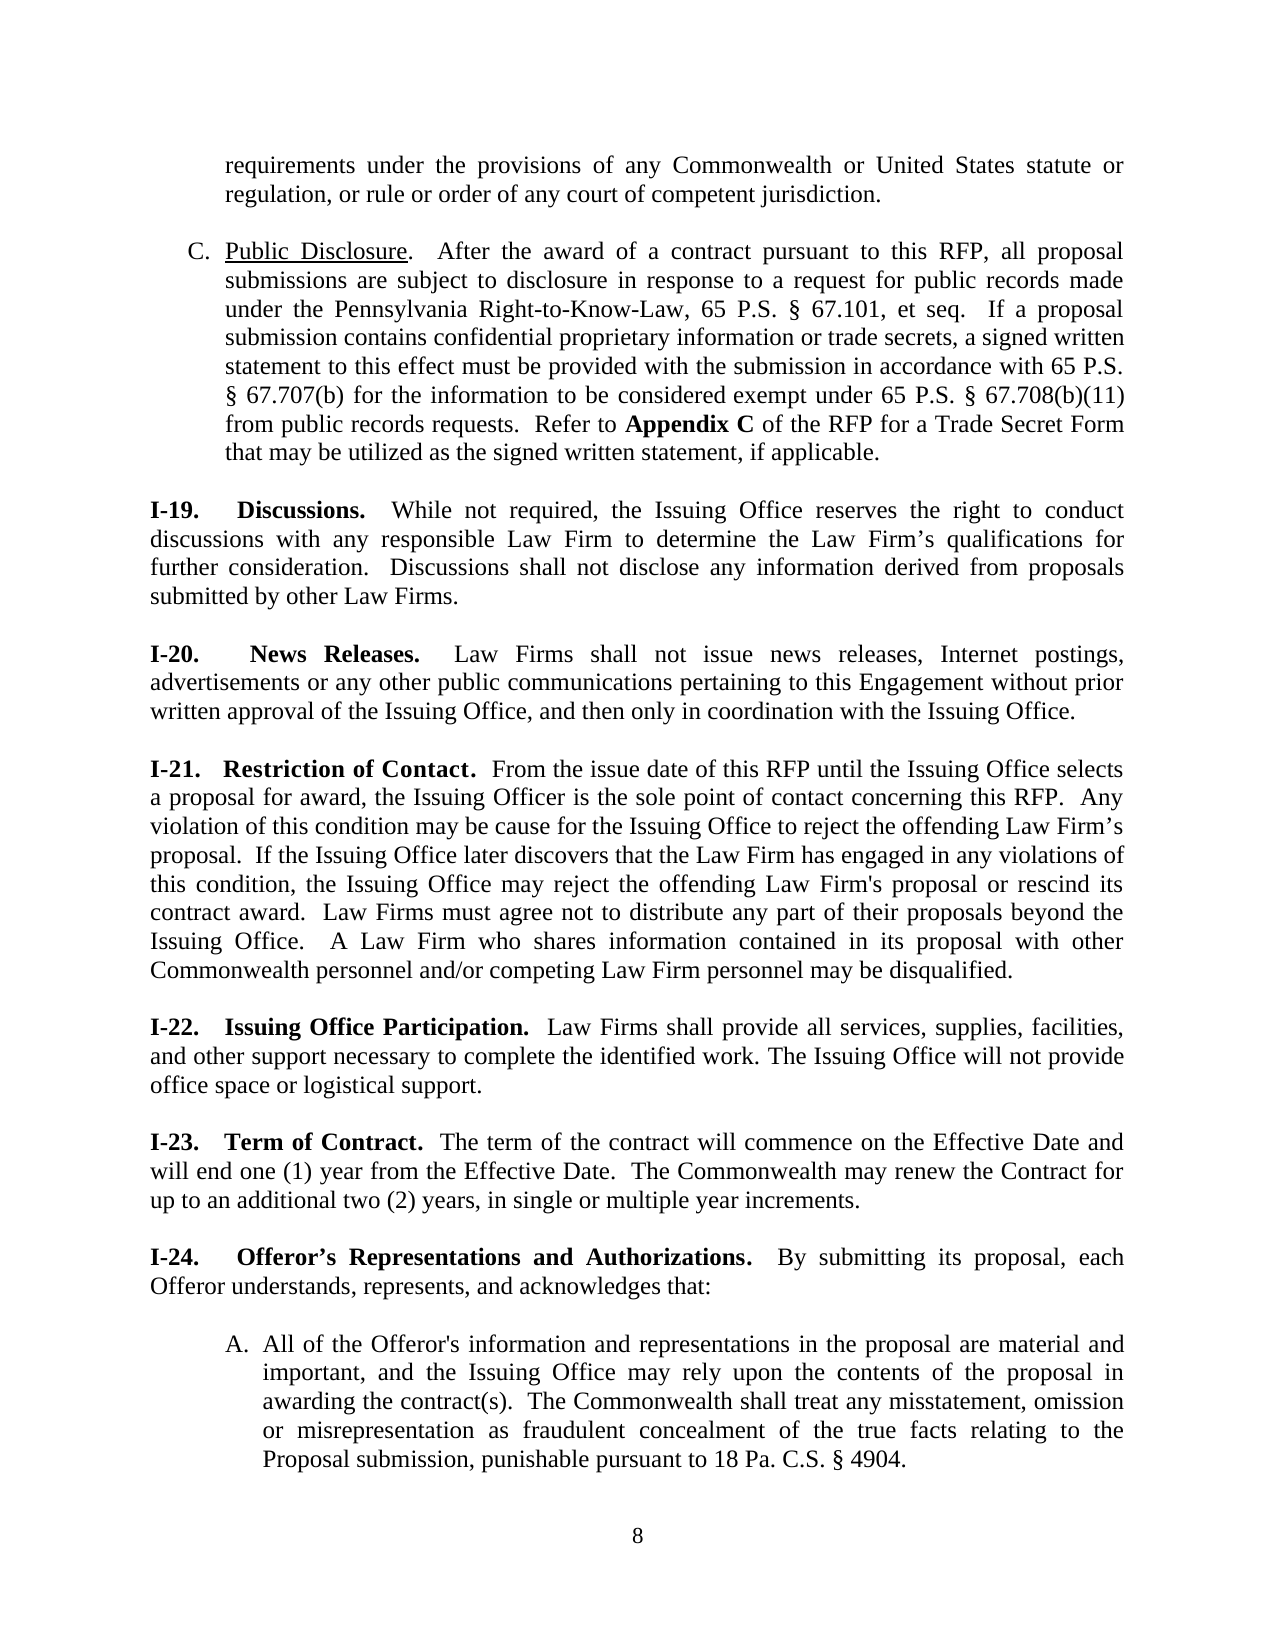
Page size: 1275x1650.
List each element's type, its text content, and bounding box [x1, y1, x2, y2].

text I-24. Offeror’s Representations and Authorizations. By submitting its proposal, each Offeror understands, represents, and acknowledges that: [150, 1242, 1125, 1300]
list All of the Offeror's information and representations in the proposal are material and important, and the Issuing Office may rely upon the contents of the proposal in awarding the contract(s). The Commonwealth shall treat any misstatement, omission or misrepresentation as fraudulent concealment of the true facts relating to the Proposal submission, punishable pursuant to 18 Pa. C.S. § 4904. [225, 1329, 1125, 1472]
text I-21. Restriction of Contact. From the issue date of this RFP until the Issuing Office selects a proposal for award, the Issuing Officer is the sole point of contact concerning this RFP. Any violation of this condition may be cause for the Issuing Office to reject the offending Law Firm’s proposal. If the Issuing Office later discovers that the Law Firm has engaged in any violations of this condition, the Issuing Office may reject the offending Law Firm's proposal or rescind its contract award. Law Firms must agree not to distribute any part of their proposals beyond the Issuing Office. A Law Firm who shares information contained in its proposal with other Commonwealth personnel and/or competing Law Firm personnel may be disqualified. [150, 754, 1125, 984]
list Public Disclosure. After the award of a contract pursuant to this RFP, all proposal submissions are subject to disclosure in response to a request for public records made under the Pennsylvania Right-to-Know-Law, 65 P.S. § 67.101, et seq. If a proposal submission contains confidential proprietary information or trade secrets, a signed written statement to this effect must be provided with the submission in accordance with 65 P.S. § 67.707(b) for the information to be considered exempt under 65 P.S. § 67.708(b)(11) from public records requests. Refer to Appendix C of the RFP for a Trade Secret Form that may be utilized as the signed written statement, if applicable. [187, 236, 1125, 466]
text I-23. Term of Contract. The term of the contract will commence on the Effective Date and will end one (1) year from the Effective Date. The Commonwealth may renew the Contract for up to an additional two (2) years, in single or multiple year increments. [150, 1127, 1125, 1214]
text I-20. News Releases. Law Firms shall not issue news releases, Internet postings, advertisements or any other public communications pertaining to this Engagement without prior written approval of the Issuing Office, and then only in coordination with the Issuing Office. [150, 639, 1125, 725]
text I-19. Discussions. While not required, the Issuing Office reserves the right to conduct discussions with any responsible Law Firm to determine the Law Firm’s qualifications for further consideration. Discussions shall not disclose any information derived from proposals submitted by other Law Firms. [150, 495, 1125, 610]
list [187, 150, 1125, 207]
text I-22. Issuing Office Participation. Law Firms shall provide all services, supplies, facilities, and other support necessary to complete the identified work. The Issuing Office will not provide office space or logistical support. [150, 1012, 1125, 1099]
